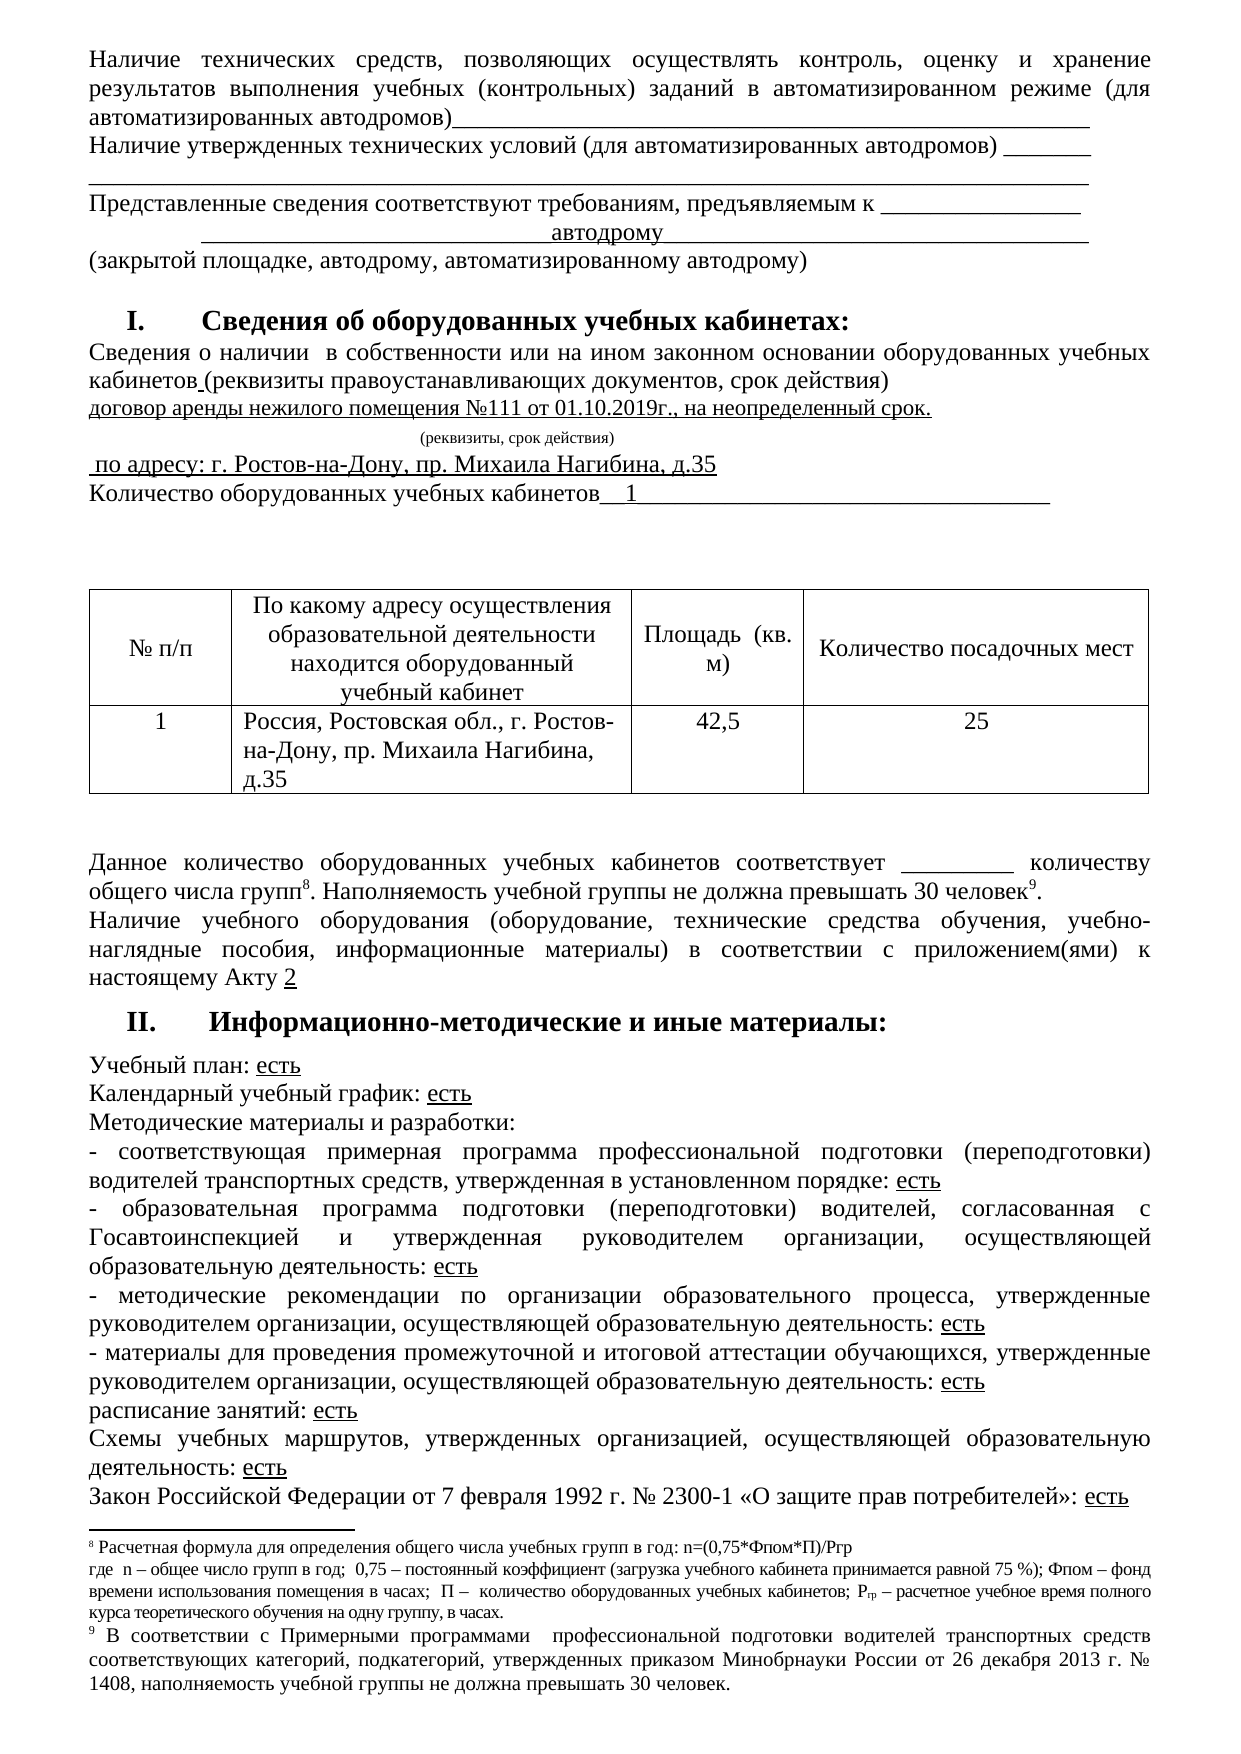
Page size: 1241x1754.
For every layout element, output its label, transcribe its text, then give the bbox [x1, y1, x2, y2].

list Информационно-методические и иные материалы: [126, 1004, 1152, 1037]
text Наличие утвержденных технических условий (для автоматизированных автодромов) _______ ________________________________________________________________________________ [89, 131, 1152, 188]
text - методические рекомендации по организации образовательного процесса, утвержденные руководителем организации, осуществляющей образовательную деятельность: есть [89, 1280, 1152, 1337]
text ____________________________автодрому__________________________________ [201, 217, 1152, 246]
table_header По какому адресу осуществления образовательной деятельности находится оборудованный учебный кабинет [232, 590, 631, 705]
text Сведения о наличии в собственности или на ином законном основании оборудованных учебных кабинетов (реквизиты правоустанавливающих документов, срок действия) [89, 337, 1152, 394]
table_cell 25 [804, 706, 1148, 793]
list Сведения об оборудованных учебных кабинетах: [126, 303, 1152, 337]
table_header Площадь (кв. м) [632, 590, 803, 705]
text Наличие технических средств, позволяющих осуществлять контроль, оценку и хранение результатов выполнения учебных (контрольных) заданий в автоматизированном режиме (для автоматизированных автодромов)___________________________________________________ [89, 44, 1152, 131]
text Календарный учебный график: есть [89, 1078, 1152, 1107]
table_cell 1 [90, 706, 231, 793]
text расписание занятий: есть [89, 1395, 1152, 1423]
text (закрытой площадке, автодрому, автоматизированному автодрому) [89, 246, 1152, 274]
text по адресу: г. Ростов-на-Дону, пр. Михаила Нагибина, д.35 [89, 449, 1152, 478]
text Количество оборудованных учебных кабинетов__1_________________________________ [89, 478, 1152, 507]
text Данное количество оборудованных учебных кабинетов соответствует _________ количеству общего числа групп. Наполняемость учебной группы не должна превышать 30 человек. [89, 847, 1152, 905]
text Закон Российской Федерации от 7 февраля . № 2300-1 «О защите прав потребителей»: есть [89, 1481, 1152, 1510]
text договор аренды нежилого помещения №111 от 01.10.2019г., на неопределенный срок. (реквизиты, срок действия) [89, 394, 1152, 449]
table_header № п/п [90, 590, 231, 705]
table_header Количество посадочных мест [804, 590, 1148, 705]
text Наличие учебного оборудования (оборудование, технические средства обучения, учебно-наглядные пособия, информационные материалы) в соответствии с приложением(ями) к настоящему Акту 2 [89, 905, 1152, 991]
text Учебный план: есть [89, 1050, 1152, 1078]
text - соответствующая примерная программа профессиональной подготовки (переподготовки) водителей транспортных средств, утвержденная в установленном порядке: есть [89, 1136, 1152, 1193]
text - материалы для проведения промежуточной и итоговой аттестации обучающихся, утвержденные руководителем организации, осуществляющей образовательную деятельность: есть [89, 1337, 1152, 1395]
text Представленные сведения соответствуют требованиям, предъявляемым к ________________ [89, 188, 1152, 217]
text Схемы учебных маршрутов, утвержденных организацией, осуществляющей образовательную деятельность: есть [89, 1423, 1152, 1481]
text Методические материалы и разработки: [89, 1107, 1152, 1136]
text - образовательная программа подготовки (переподготовки) водителей, согласованная с Госавтоинспекцией и утвержденная руководителем организации, осуществляющей образовательную деятельность: есть [89, 1193, 1152, 1280]
table_cell 42,5 [632, 706, 803, 793]
table_cell Россия, Ростовская обл., г. Ростов-на-Дону, пр. Михаила Нагибина, д.35 [232, 706, 631, 793]
